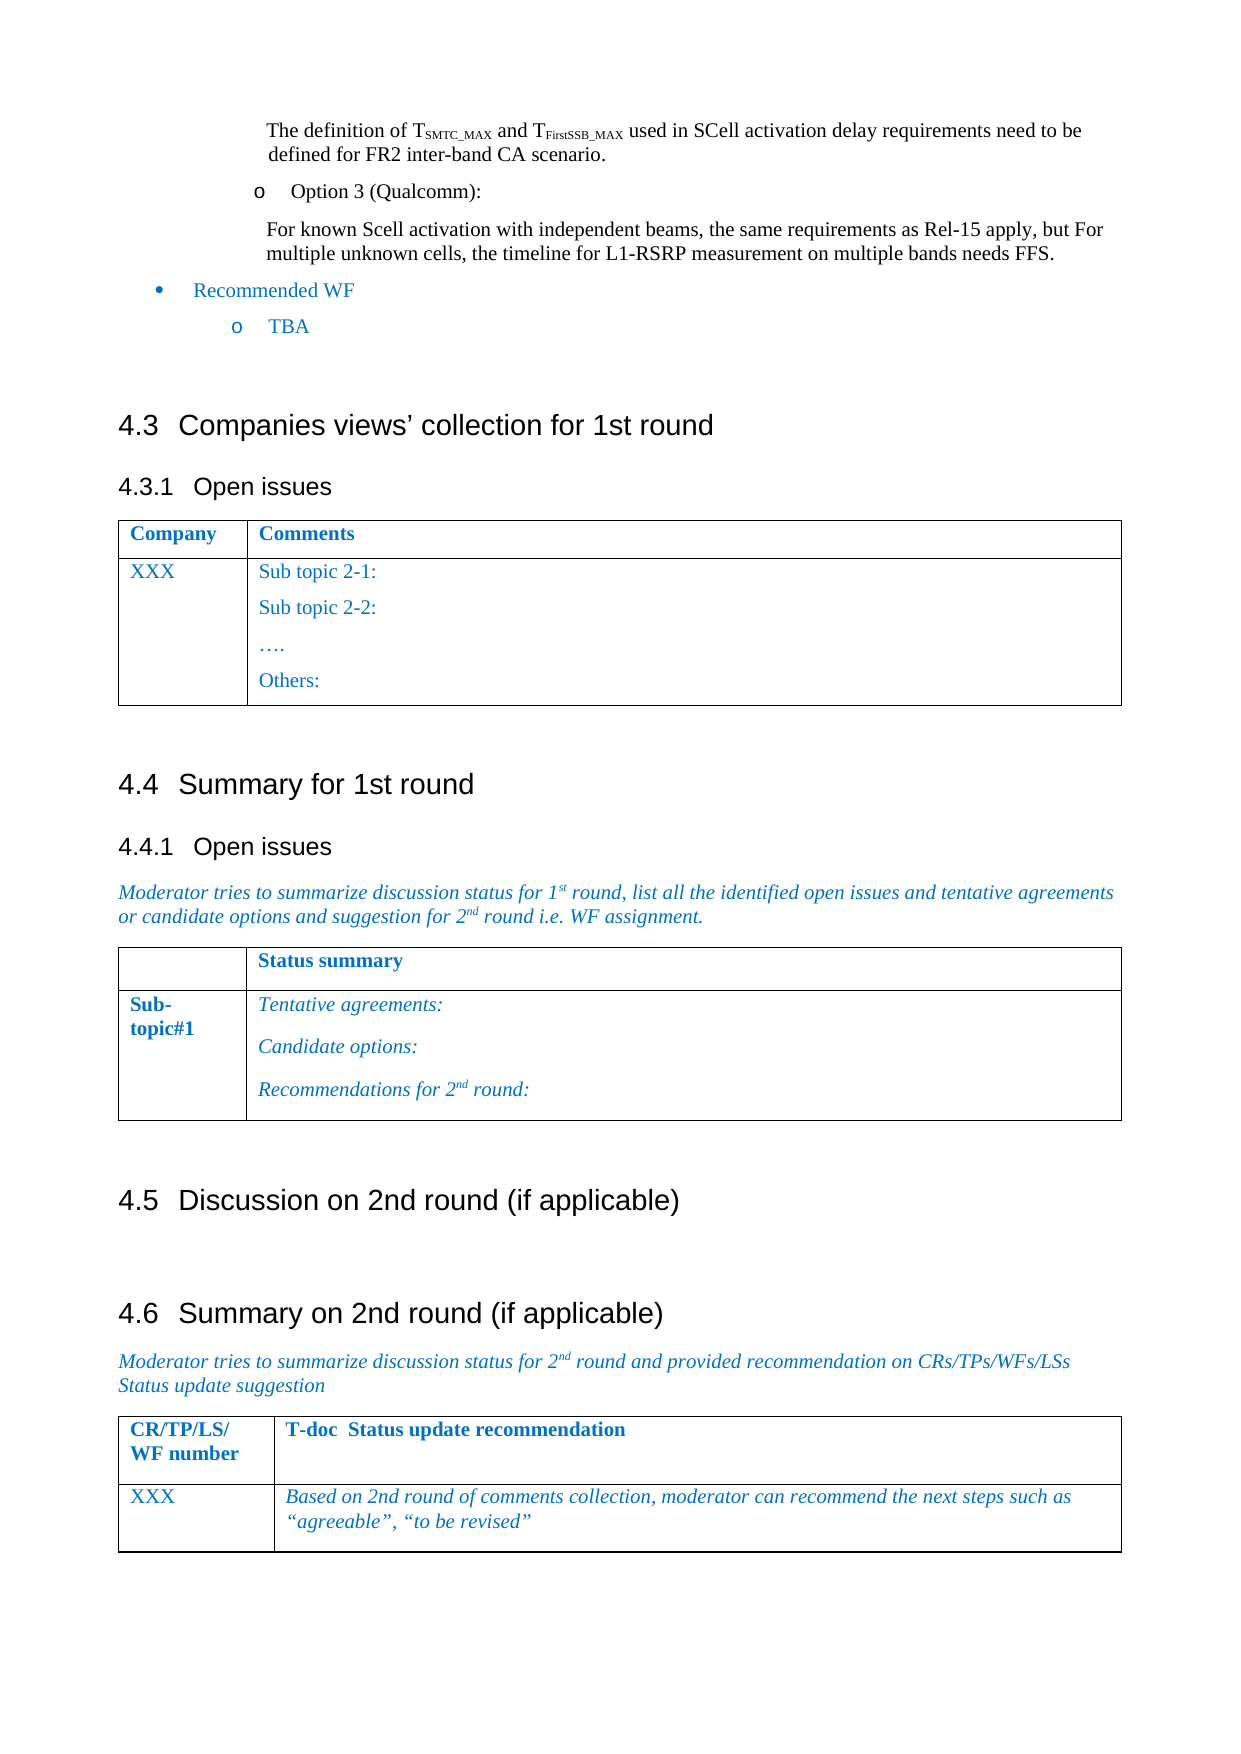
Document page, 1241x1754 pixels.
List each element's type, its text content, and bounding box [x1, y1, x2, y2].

table_cell Based on 2nd round of comments collection, moderator can recommend the next steps such as “agreeable”, “to be revised” [275, 1485, 1121, 1551]
list Option 3 (Qualcomm): [253, 179, 1122, 204]
subtitle Open issues [118, 472, 1122, 501]
table_header Comments [248, 521, 1121, 557]
table_cell Sub-topic#1 [119, 991, 246, 1120]
table_cell XXX [119, 1485, 274, 1551]
table_cell Sub topic 2-1: Sub topic 2-2: …. Others: [248, 559, 1121, 705]
text Moderator tries to summarize discussion status for 1st round, list all the identified open issues and tentative agreements or candidate options and suggestion for 2nd round i.e. WF assignment. [118, 880, 1122, 928]
table_header CR/TP/LS/WF number [119, 1417, 274, 1483]
subtitle Summary for 1st round [118, 767, 1122, 801]
table_header Status summary [247, 948, 1121, 990]
table_header [119, 948, 246, 990]
list Recommended WF [156, 277, 1122, 302]
subtitle Companies views’ collection for 1st round [118, 408, 1122, 441]
subtitle Discussion on 2nd round (if applicable) [118, 1182, 1122, 1216]
table_header Company [119, 521, 247, 557]
list TBA [231, 314, 1122, 340]
subtitle Open issues [118, 832, 1122, 861]
text Moderator tries to summarize discussion status for 2nd round and provided recommendation on CRs/TPs/WFs/LSs Status update suggestion [118, 1349, 1122, 1397]
table_cell XXX [119, 559, 247, 705]
text For known Scell activation with independent beams, the same requirements as Rel-15 apply, but For multiple unknown cells, the timeline for L1-RSRP measurement on multiple bands needs FFS. [266, 217, 1122, 265]
text The definition of TSMTC_MAX and TFirstSSB_MAX used in SCell activation delay requirements need to be defined for FR2 inter-band CA scenario. [266, 118, 1122, 166]
table_header T-doc Status update recommendation [275, 1417, 1121, 1483]
subtitle Summary on 2nd round (if applicable) [118, 1296, 1122, 1330]
table_cell Tentative agreements: Candidate options: Recommendations for 2nd round: [247, 991, 1121, 1120]
